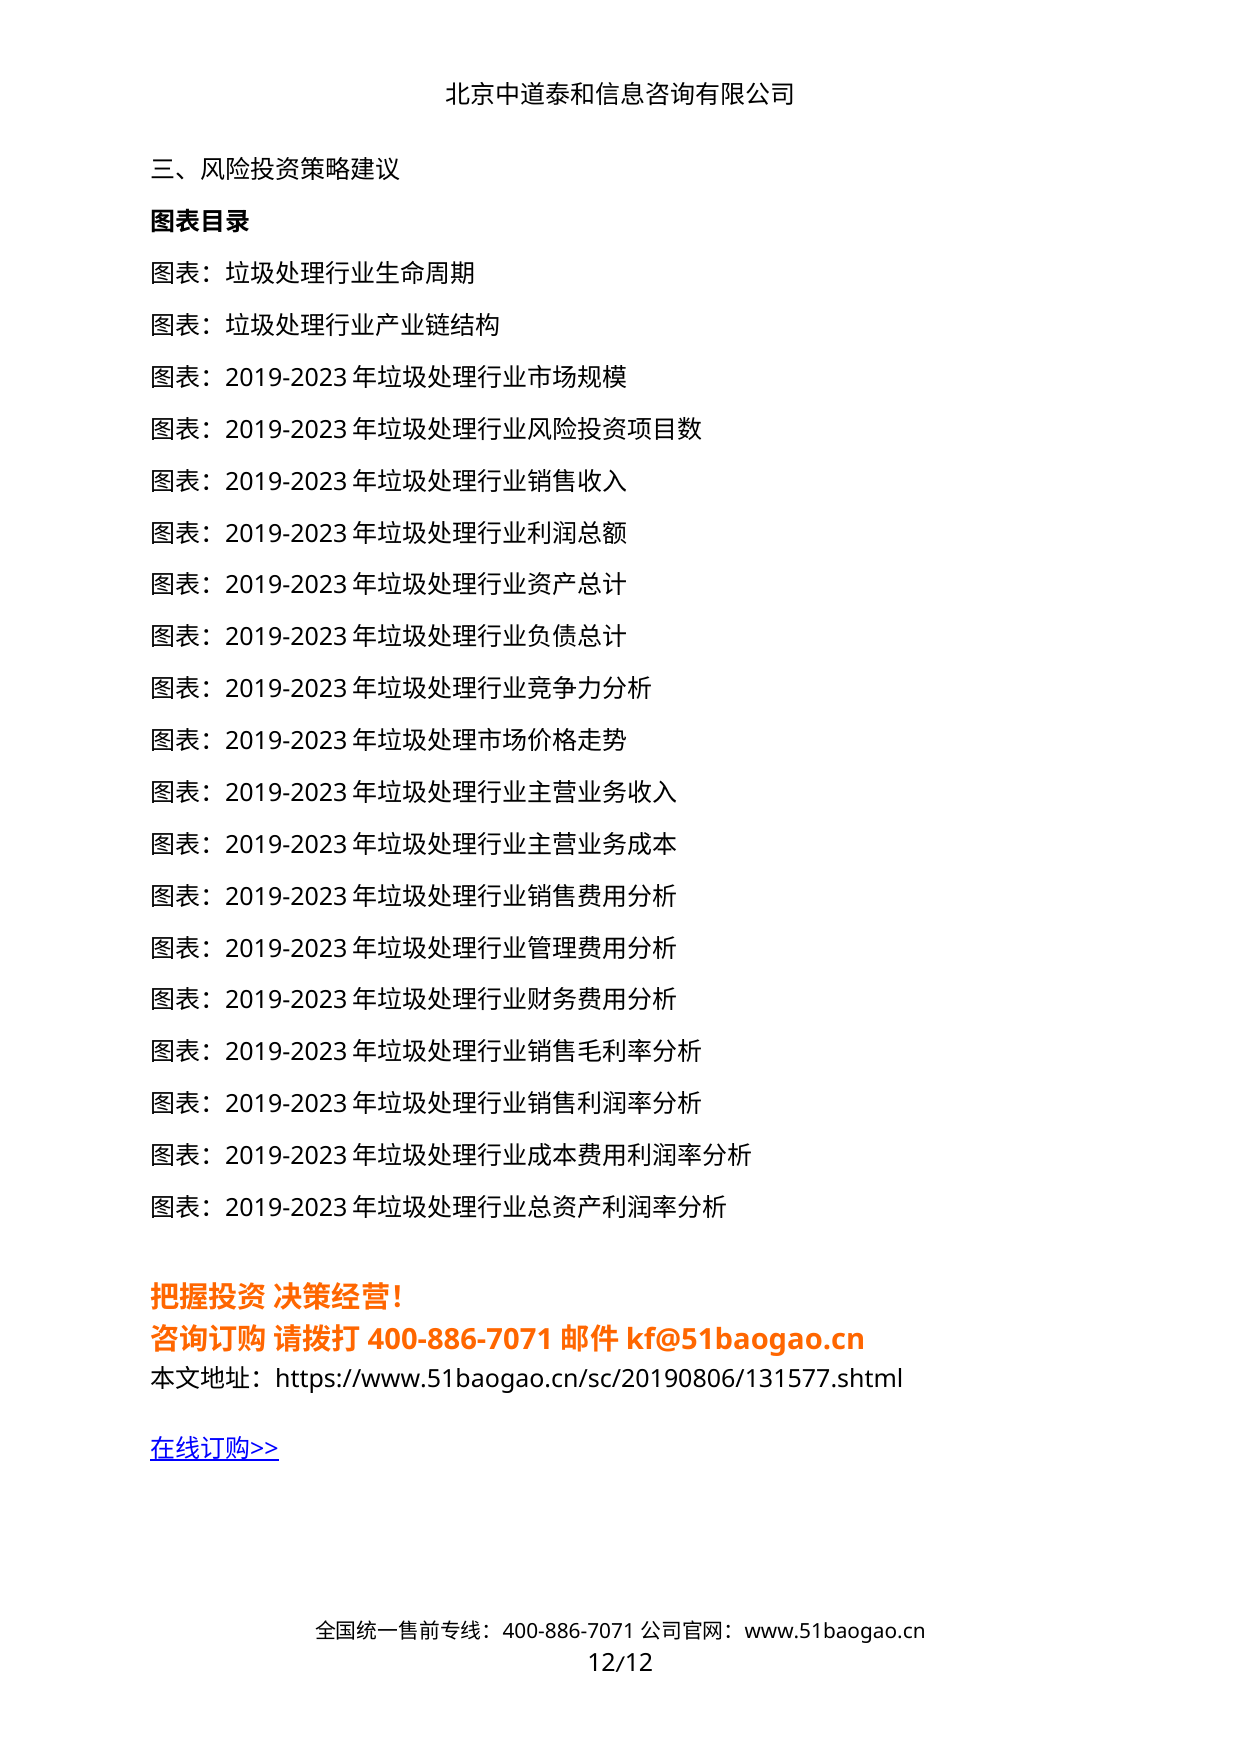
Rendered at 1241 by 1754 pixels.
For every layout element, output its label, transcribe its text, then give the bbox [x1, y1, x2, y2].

text 图表：2019-2023年垃圾处理行业销售费用分析 [150, 876, 1090, 912]
text 三、风险投资策略建议 [150, 150, 1090, 186]
text 图表：2019-2023年垃圾处理行业资产总计 [150, 565, 1090, 601]
text 图表：2019-2023年垃圾处理行业销售收入 [150, 461, 1090, 497]
text 图表：2019-2023年垃圾处理行业市场规模 [150, 357, 1090, 394]
text 图表：2019-2023年垃圾处理行业主营业务成本 [150, 824, 1090, 861]
text 图表：2019-2023年垃圾处理行业销售利润率分析 [150, 1084, 1090, 1120]
text 图表：2019-2023年垃圾处理行业风险投资项目数 [150, 409, 1090, 446]
text 图表：2019-2023年垃圾处理行业销售毛利率分析 [150, 1032, 1090, 1068]
text 图表：2019-2023年垃圾处理行业管理费用分析 [150, 928, 1090, 964]
text 图表目录 [150, 202, 1090, 238]
text 图表：垃圾处理行业生命周期 [150, 254, 1090, 290]
text 图表：2019-2023年垃圾处理行业主营业务收入 [150, 772, 1090, 809]
text 图表：2019-2023年垃圾处理行业负债总计 [150, 617, 1090, 653]
text 图表：2019-2023年垃圾处理市场价格走势 [150, 721, 1090, 757]
text 图表：2019-2023年垃圾处理行业利润总额 [150, 513, 1090, 549]
text 图表：2019-2023年垃圾处理行业财务费用分析 [150, 980, 1090, 1016]
text 把握投资 决策经营！咨询订购 请拨打 400-886-7071 邮件 kf@51baogao.cn本文地址：https://www.51baogao.cn/sc/20190806/131577.shtml [150, 1239, 1090, 1394]
text 图表：2019-2023年垃圾处理行业总资产利润率分析 [150, 1187, 1090, 1224]
text 图表：2019-2023年垃圾处理行业成本费用利润率分析 [150, 1136, 1090, 1172]
text 图表：2019-2023年垃圾处理行业竞争力分析 [150, 669, 1090, 705]
text 在线订购>> [150, 1394, 1090, 1465]
text 图表：垃圾处理行业产业链结构 [150, 306, 1090, 342]
